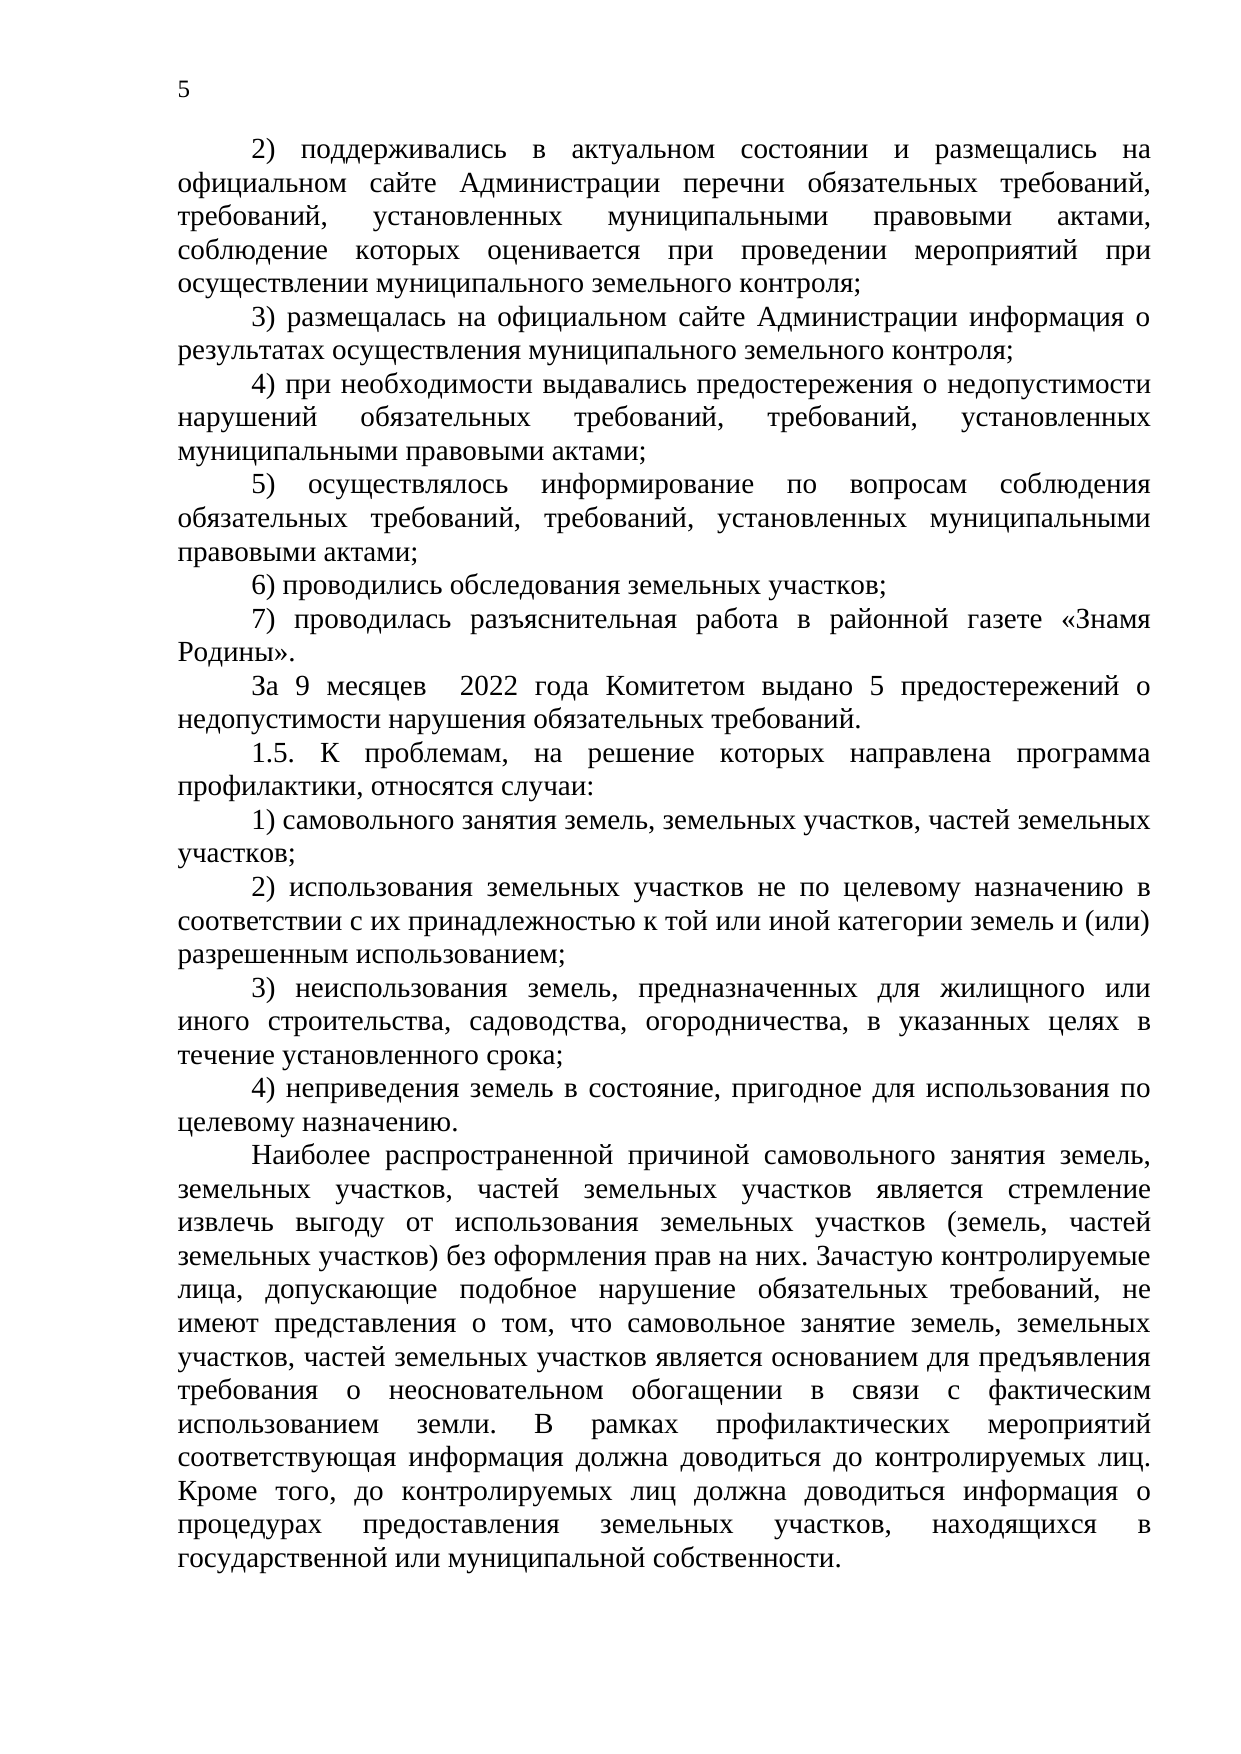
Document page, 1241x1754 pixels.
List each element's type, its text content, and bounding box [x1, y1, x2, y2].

text 7) проводилась разъяснительная работа в районной газете «Знамя Родины». [177, 601, 1152, 668]
text 1) самовольного занятия земель, земельных участков, частей земельных участков; [177, 802, 1152, 869]
text 2) поддерживались в актуальном состоянии и размещались на официальном сайте Администрации перечни обязательных требований, требований, установленных муниципальными правовыми актами, соблюдение которых оценивается при проведении мероприятий при осуществлении муниципального земельного контроля; [177, 131, 1152, 299]
text 3) неиспользования земель, предназначенных для жилищного или иного строительства, садоводства, огородничества, в указанных целях в течение установленного срока; [177, 970, 1152, 1070]
text За 9 месяцев 2022 года Комитетом выдано 5 предостережений о недопустимости нарушения обязательных требований. [177, 668, 1152, 735]
text 5) осуществлялось информирование по вопросам соблюдения обязательных требований, требований, установленных муниципальными правовыми актами; [177, 467, 1152, 567]
text 1.5. К проблемам, на решение которых направлена программа профилактики, относятся случаи: [177, 735, 1152, 802]
text 3) размещалась на официальном сайте Администрации информация о результатах осуществления муниципального земельного контроля; [177, 299, 1152, 366]
text 4) неприведения земель в состояние, пригодное для использования по целевому назначению. [177, 1070, 1152, 1137]
text 4) при необходимости выдавались предостережения о недопустимости нарушений обязательных требований, требований, установленных муниципальными правовыми актами; [177, 366, 1152, 467]
text 6) проводились обследования земельных участков; [177, 567, 1152, 601]
text 2) использования земельных участков не по целевому назначению в соответствии с их принадлежностью к той или иной категории земель и (или) разрешенным использованием; [177, 869, 1152, 970]
text Наиболее распространенной причиной самовольного занятия земель, земельных участков, частей земельных участков является стремление извлечь выгоду от использования земельных участков (земель, частей земельных участков) без оформления прав на них. Зачастую контролируемые лица, допускающие подобное нарушение обязательных требований, не имеют представления о том, что самовольное занятие земель, земельных участков, частей земельных участков является основанием для предъявления требования о неосновательном обогащении в связи с фактическим использованием земли. В рамках профилактических мероприятий соответствующая информация должна доводиться до контролируемых лиц. Кроме того, до контролируемых лиц должна доводиться информация о процедурах предоставления земельных участков, находящихся в государственной или муниципальной собственности. [177, 1137, 1152, 1573]
